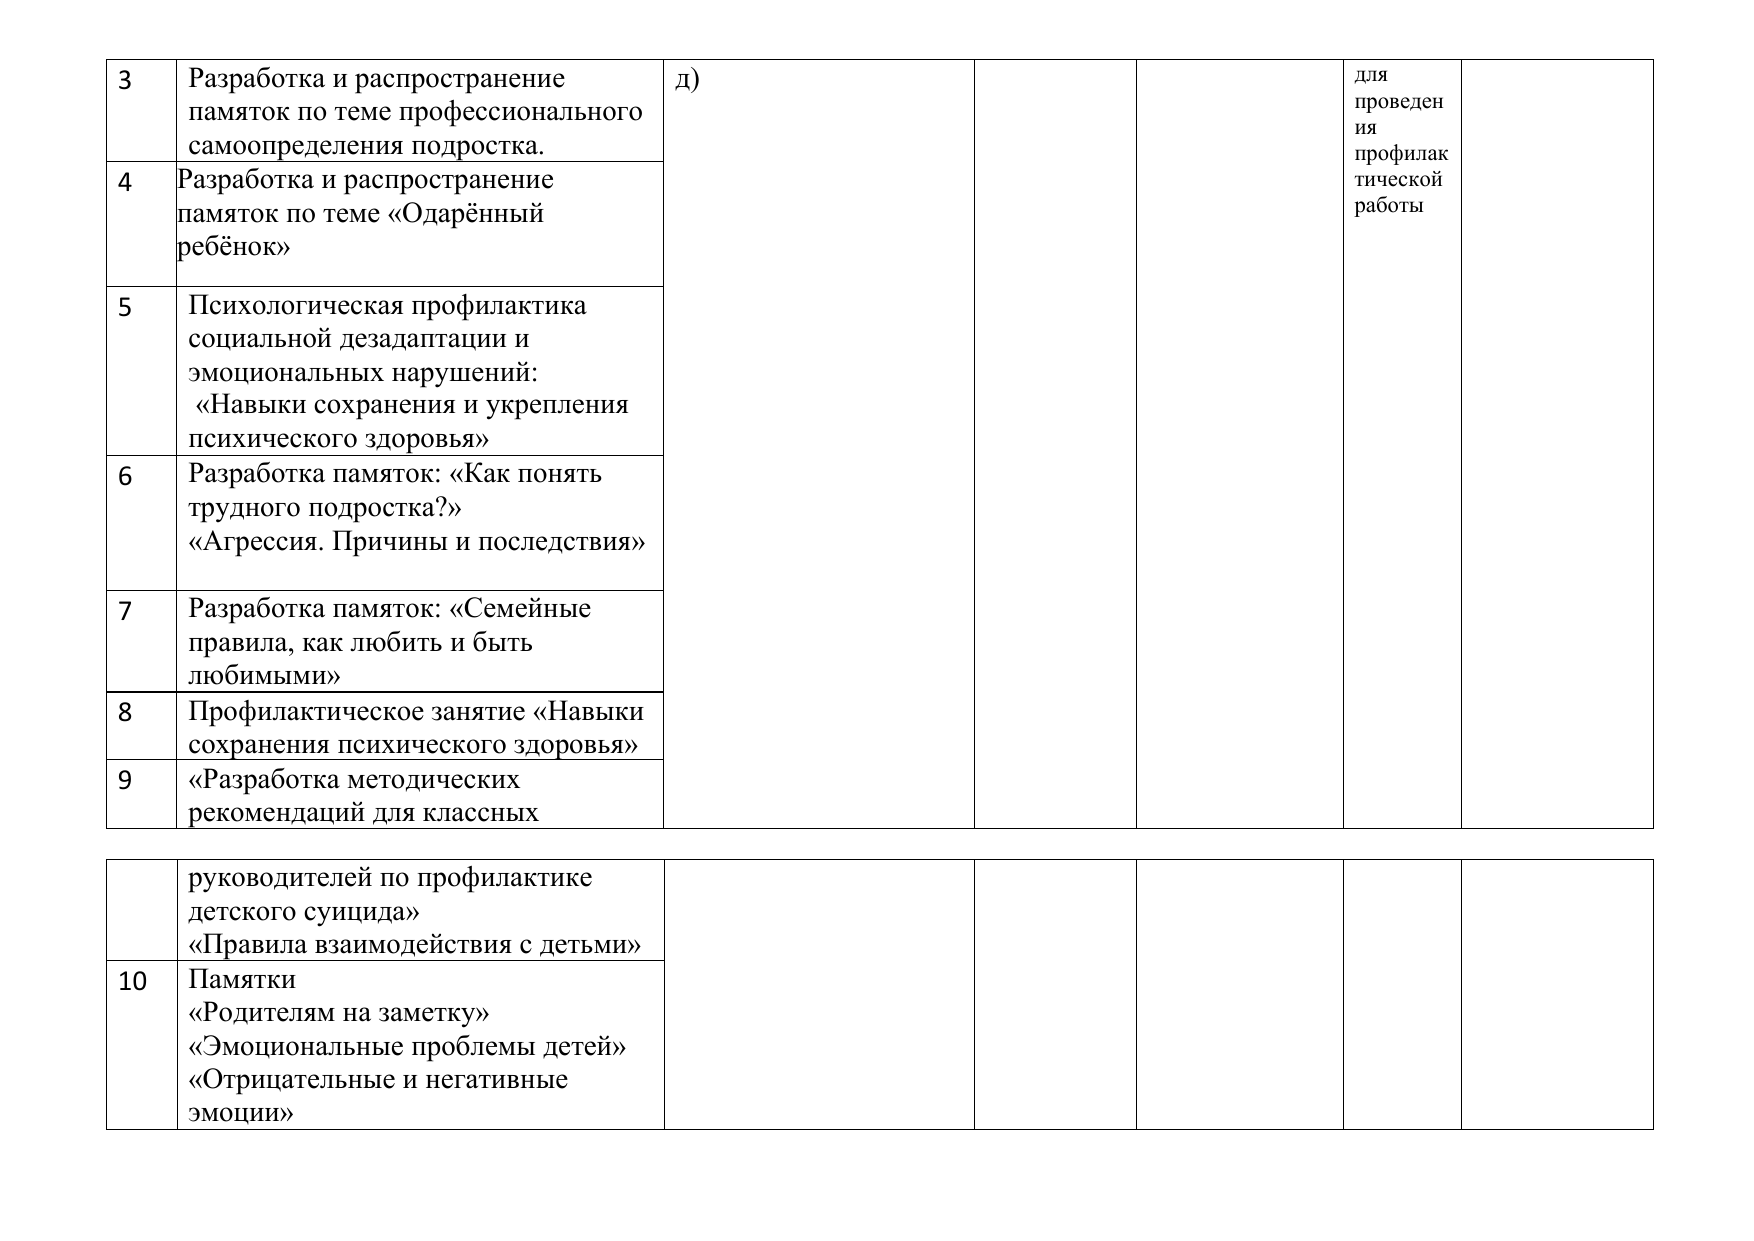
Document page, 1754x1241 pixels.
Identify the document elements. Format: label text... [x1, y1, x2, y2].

table_cell Разработка и распространение памяток по теме «Одарённый ребёнок» [177, 162, 663, 286]
table_cell Разработка памяток: «Как понять трудного подростка?» «Агрессия. Причины и последствия» [177, 456, 663, 590]
table_header руководителей по профилактике детского суицида» «Правила взаимодействия с детьми» [178, 860, 664, 960]
table_cell Профилактическое занятие «Навыки сохранения психического здоровья» [177, 693, 663, 759]
table_cell 8 [107, 693, 176, 759]
table_cell Разработка памяток: «Семейные правила, как любить и быть любимыми» [177, 591, 663, 691]
table_header [975, 860, 1136, 1129]
table_cell 5 [107, 287, 176, 454]
table_cell 9 [107, 760, 176, 827]
table_cell Памятки «Родителям на заметку» «Эмоциональные проблемы детей» «Отрицательные и негативные эмоции» [178, 961, 664, 1129]
table_cell 3 [107, 60, 176, 161]
table_cell Разработка и распространение памяток по теме профессионального самоопределения подростка. [177, 60, 663, 161]
table_cell Психологическая профилактика социальной дезадаптации и эмоциональных нарушений: «Навыки сохранения и укрепления психического здоровья» [177, 287, 663, 454]
table_header [1344, 860, 1461, 1129]
table_cell 10 [107, 961, 177, 1129]
table_header [665, 860, 974, 1129]
table_cell 7 [107, 591, 176, 691]
table_header [107, 860, 177, 960]
table_header [1137, 860, 1343, 1129]
table_header [1462, 860, 1653, 1129]
table_cell 4 [107, 162, 176, 286]
table_cell 6 [107, 456, 176, 590]
table_cell «Разработка методических рекомендаций для классных [177, 760, 663, 827]
